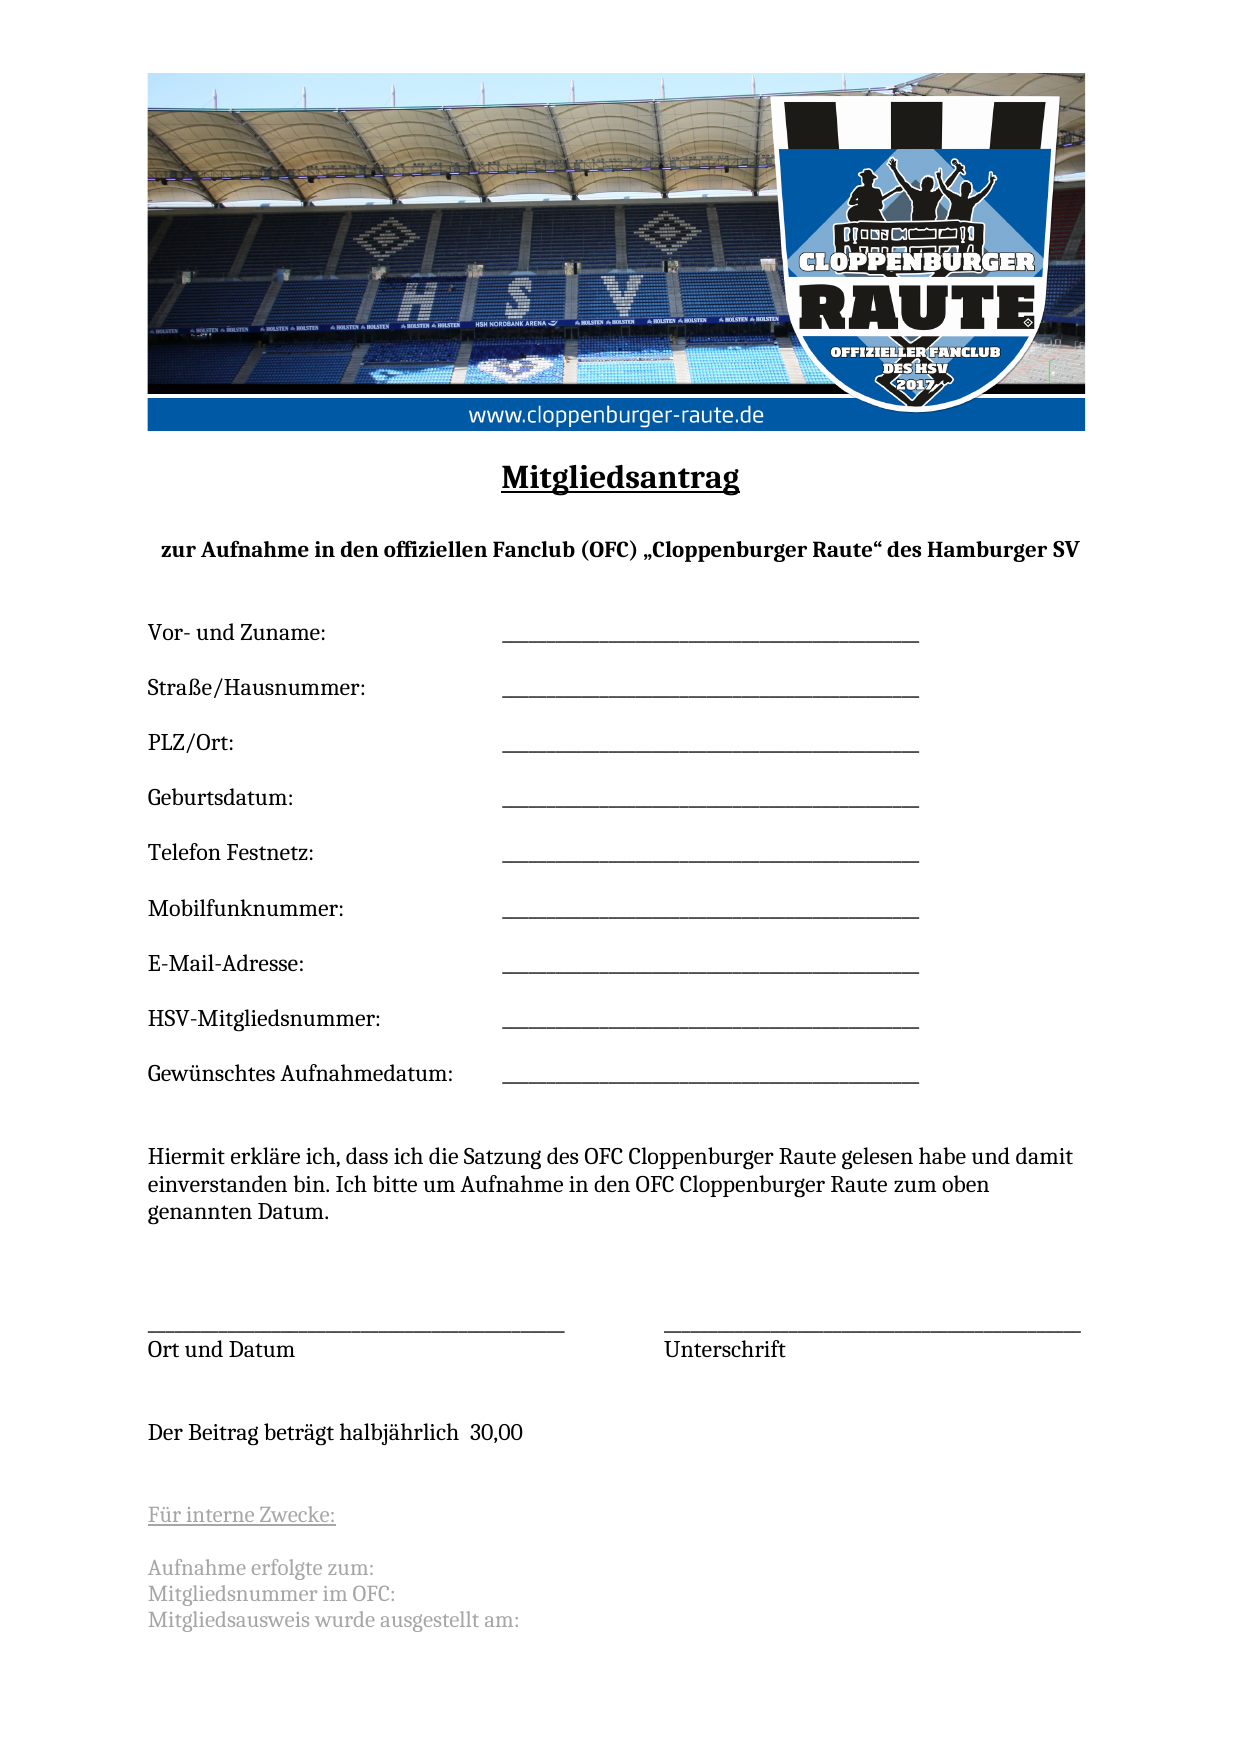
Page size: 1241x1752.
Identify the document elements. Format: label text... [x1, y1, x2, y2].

text Aufnahme erfolgte zum: [148, 1554, 1092, 1581]
picture [147, 73, 1086, 431]
text Mitgliedsantrag [148, 459, 1092, 497]
text Straße/Hausnummer: _______________________________________________ [148, 673, 1092, 701]
text Geburtsdatum: _______________________________________________ [148, 784, 1092, 812]
text Der Beitrag beträgt halbjährlich 30,00 [148, 1419, 1092, 1446]
text Telefon Festnetz: _______________________________________________ [148, 839, 1092, 867]
text zur Aufnahme in den offiziellen Fanclub (OFC) „Cloppenburger Raute“ des Hamburger SV [148, 536, 1092, 563]
text _______________________________________________ _______________________________________________ [148, 1308, 1092, 1336]
text Vor- und Zuname: _______________________________________________ [148, 618, 1092, 646]
text Hiermit erkläre ich, dass ich die Satzung des OFC Cloppenburger Raute gelesen habe und damit einverstanden bin. Ich bitte um Aufnahme in den OFC Cloppenburger Raute zum oben genannten Datum. [148, 1143, 1092, 1226]
text Mitgliedsausweis wurde ausgestellt am: [148, 1607, 1092, 1633]
text Für interne Zwecke: [148, 1502, 1092, 1528]
text PLZ/Ort: _______________________________________________ [148, 729, 1092, 756]
text HSV-Mitgliedsnummer: _______________________________________________ [148, 1005, 1092, 1032]
text Ort und Datum Unterschrift [148, 1336, 1092, 1364]
text E-Mail-Adresse: _______________________________________________ [148, 949, 1092, 977]
text Gewünschtes Aufnahmedatum: _______________________________________________ [148, 1060, 1092, 1088]
text Mobilfunknummer: _______________________________________________ [148, 894, 1092, 922]
text Mitgliedsnummer im OFC: [148, 1581, 1092, 1607]
